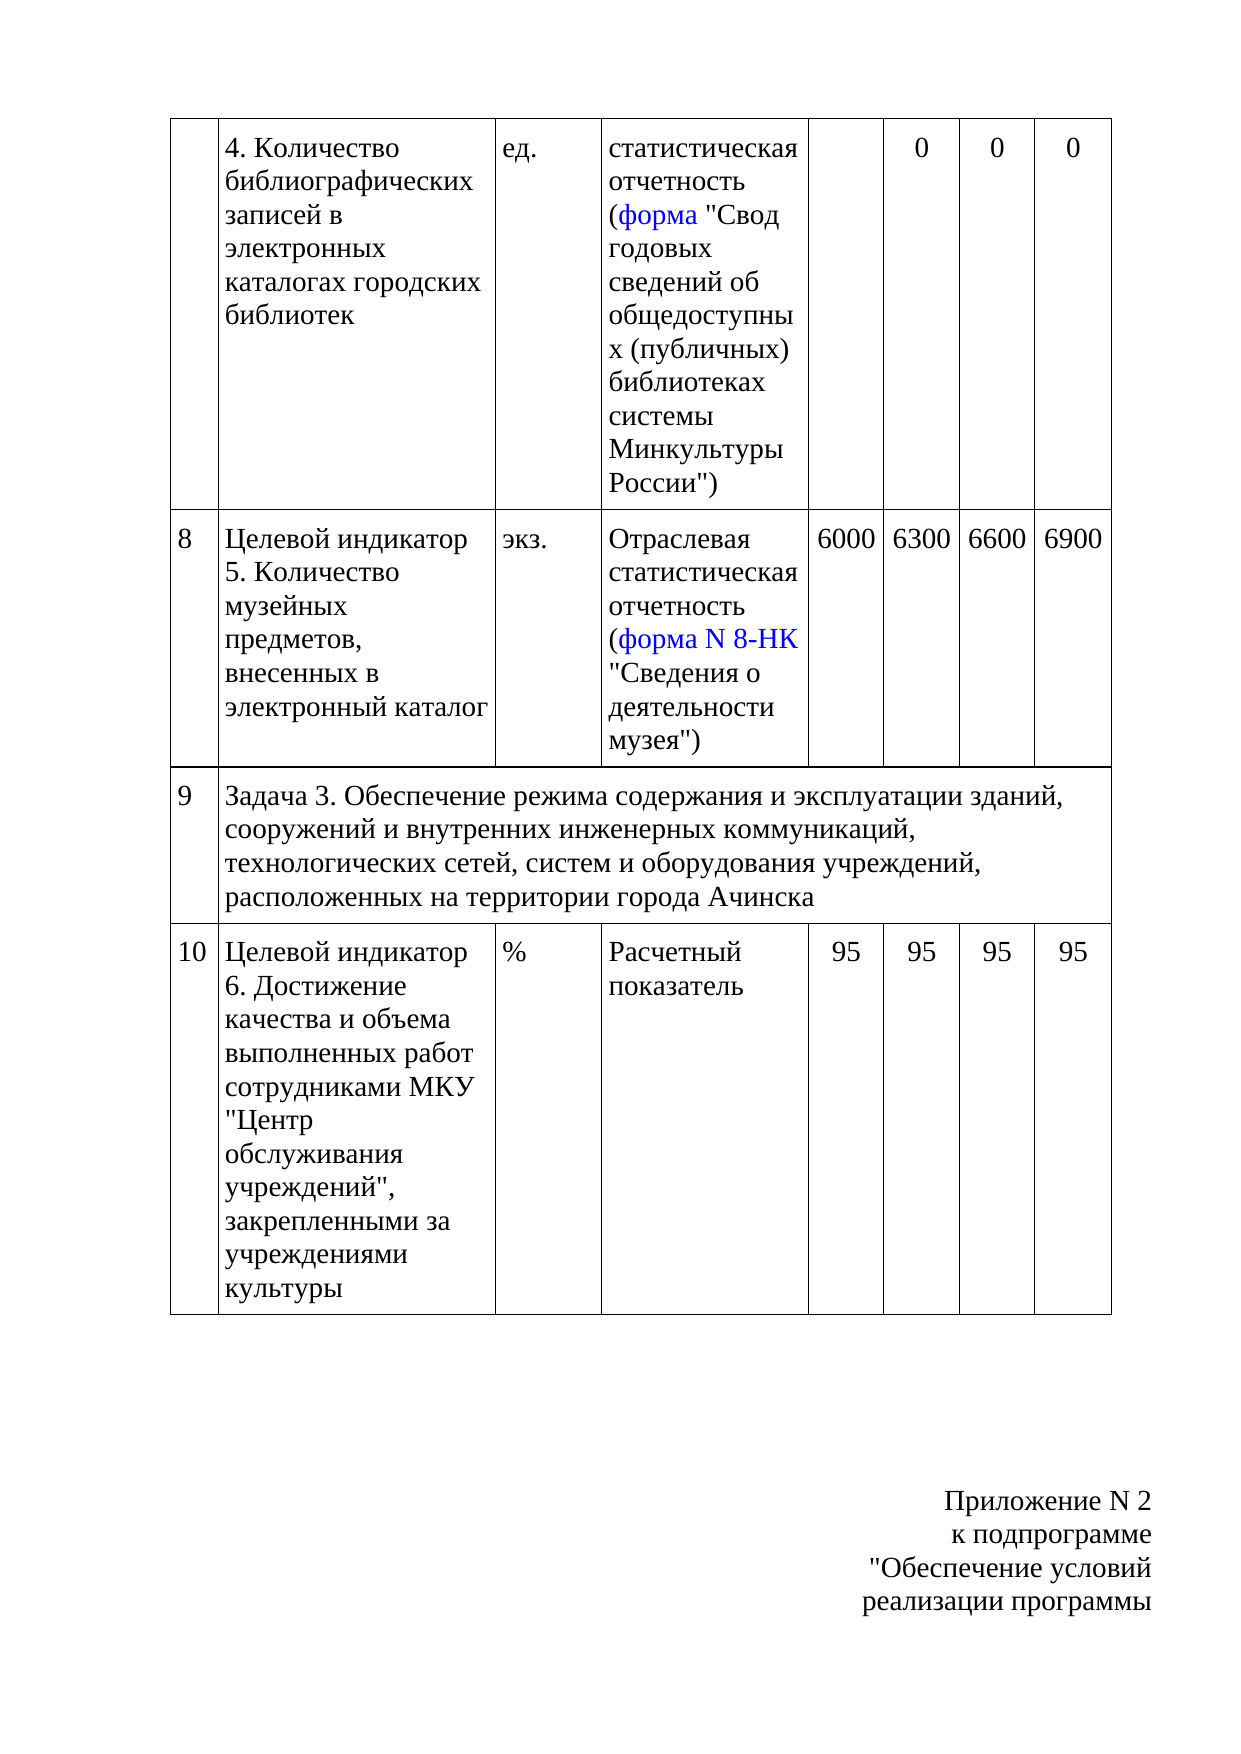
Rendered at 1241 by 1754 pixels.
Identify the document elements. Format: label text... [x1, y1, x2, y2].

text к подпрограмме [177, 1516, 1152, 1550]
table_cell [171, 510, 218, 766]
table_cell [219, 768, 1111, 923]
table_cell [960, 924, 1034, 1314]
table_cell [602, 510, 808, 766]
text "Обеспечение условий [177, 1550, 1152, 1583]
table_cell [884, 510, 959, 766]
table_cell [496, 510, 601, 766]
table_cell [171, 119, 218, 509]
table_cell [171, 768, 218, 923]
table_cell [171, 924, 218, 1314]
text реализации программы [177, 1583, 1152, 1617]
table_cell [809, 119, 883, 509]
text Приложение N 2 [177, 1483, 1152, 1516]
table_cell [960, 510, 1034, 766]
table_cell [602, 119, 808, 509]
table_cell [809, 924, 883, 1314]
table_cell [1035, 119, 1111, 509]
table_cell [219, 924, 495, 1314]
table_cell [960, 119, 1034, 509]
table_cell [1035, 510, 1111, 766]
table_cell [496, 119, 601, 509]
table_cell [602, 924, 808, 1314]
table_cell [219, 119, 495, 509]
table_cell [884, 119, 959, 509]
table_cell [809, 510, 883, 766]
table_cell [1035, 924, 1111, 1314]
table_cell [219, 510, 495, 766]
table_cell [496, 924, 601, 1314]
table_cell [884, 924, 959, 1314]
